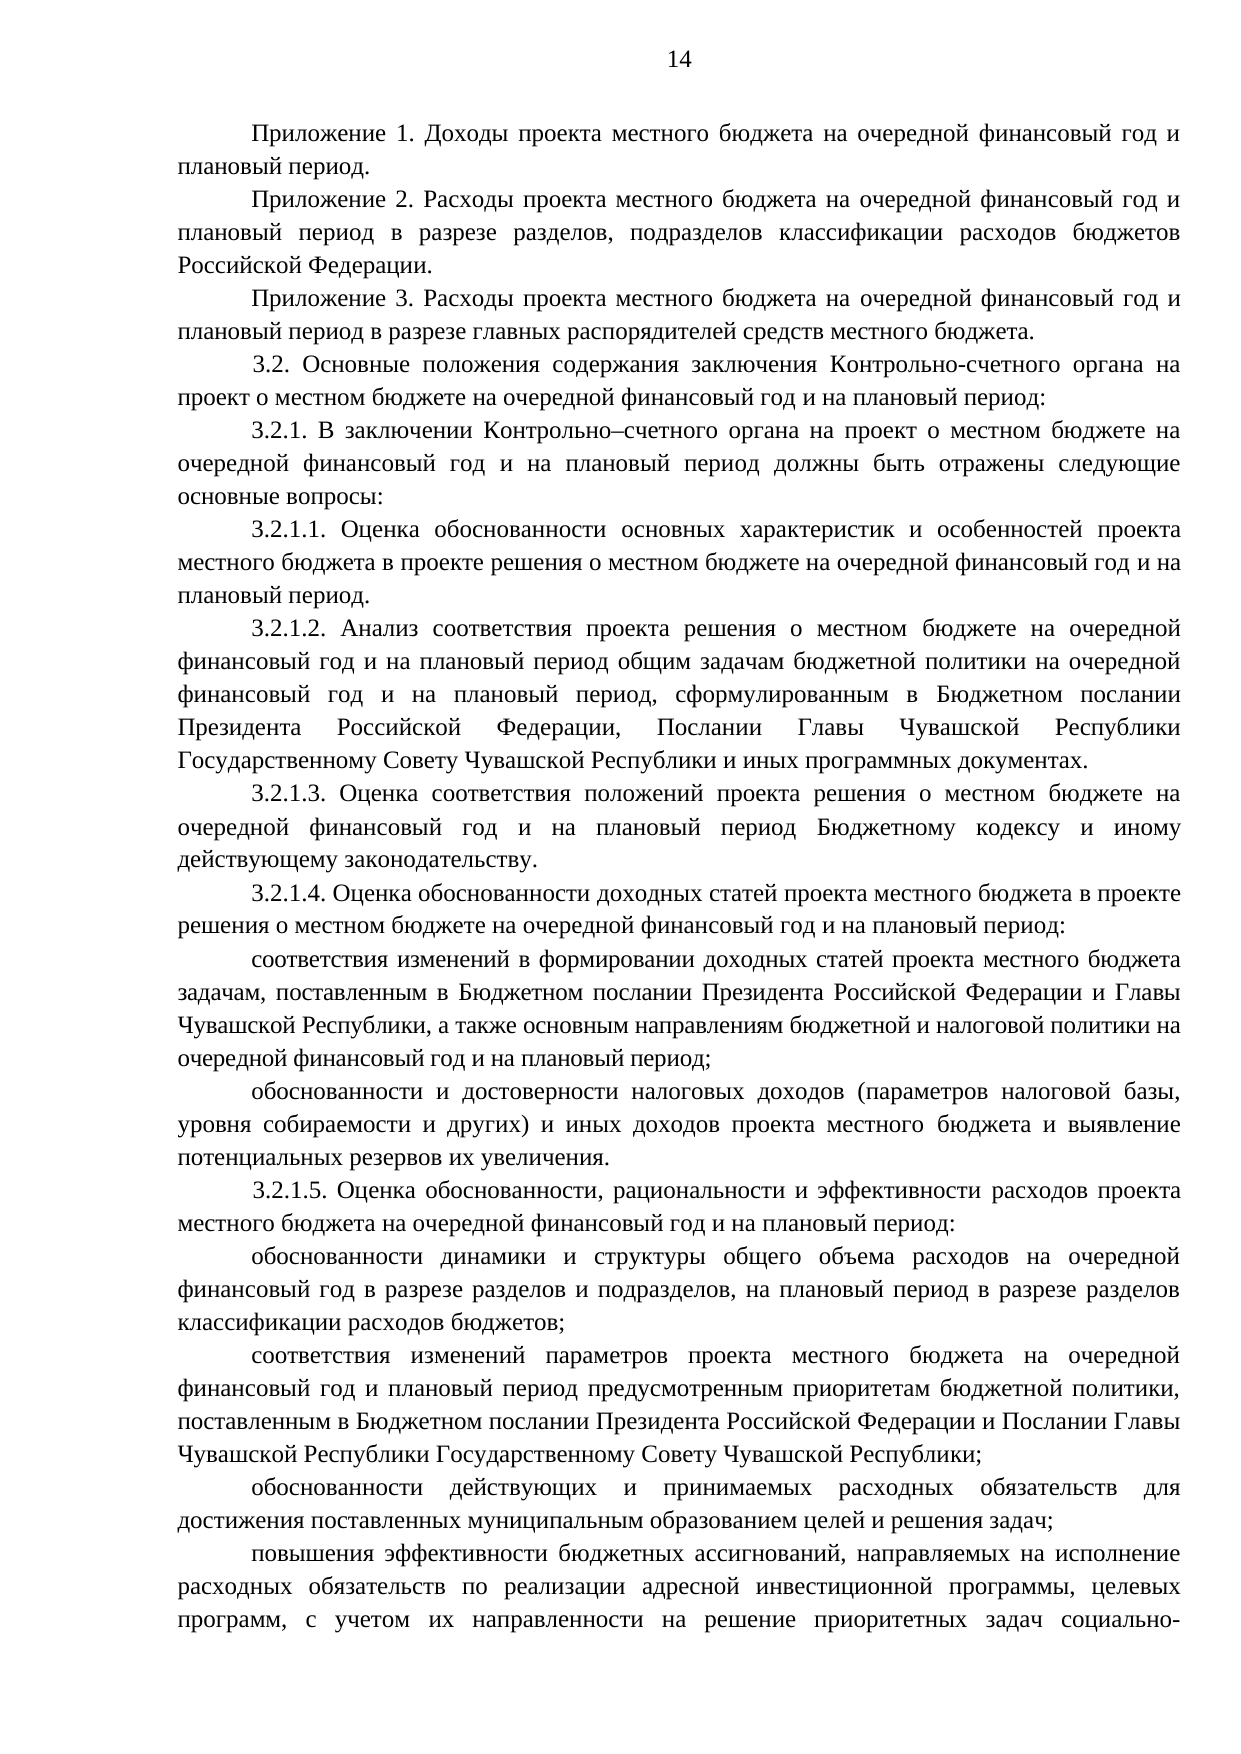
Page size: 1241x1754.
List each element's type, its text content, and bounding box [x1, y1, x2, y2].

text Приложение 1. Доходы проекта местного бюджета на очередной финансовый год и плановый период. [177, 118, 1181, 180]
text обоснованности действующих и принимаемых расходных обязательств для достижения поставленных муниципальным образованием целей и решения задач; [177, 1472, 1181, 1534]
text 3.2.1. В заключении Контрольно–счетного органа на проект о местном бюджете на очередной финансовый год и на плановый период должны быть отражены следующие основные вопросы: [177, 415, 1181, 510]
text соответствия изменений параметров проекта местного бюджета на очередной финансовый год и плановый период предусмотренным приоритетам бюджетной политики, поставленным в Бюджетном послании Президента Российской Федерации и Послании Главы Чувашской Республики Государственному Совету Чувашской Республики; [177, 1340, 1181, 1468]
text 3.2.1.3. Оценка соответствия положений проекта решения о местном бюджете на очередной финансовый год и на плановый период Бюджетному кодексу и иному действующему законодательству. [177, 778, 1181, 873]
text 3.2.1.2. Анализ соответствия проекта решения о местном бюджете на очередной финансовый год и на плановый период общим задачам бюджетной политики на очередной финансовый год и на плановый период, сформулированным в Бюджетном послании Президента Российской Федерации, Послании Главы Чувашской Республики Государственному Совету Чувашской Республики и иных программных документах. [177, 613, 1181, 774]
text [177, 1538, 1181, 1633]
text Приложение 2. Расходы проекта местного бюджета на очередной финансовый год и плановый период в разрезе разделов, подразделов классификации расходов бюджетов Российской Федерации. [177, 184, 1181, 279]
text 3.2.1.1. Оценка обоснованности основных характеристик и особенностей проекта местного бюджета в проекте решения о местном бюджете на очередной финансовый год и на плановый период. [177, 514, 1181, 609]
text обоснованности динамики и структуры общего объема расходов на очередной финансовый год в разрезе разделов и подразделов, на плановый период в разрезе разделов классификации расходов бюджетов; [177, 1241, 1181, 1336]
text 3.2.1.5. Оценка обоснованности, рациональности и эффективности расходов проекта местного бюджета на очередной финансовый год и на плановый период: [177, 1175, 1181, 1237]
text обоснованности и достоверности налоговых доходов (параметров налоговой базы, уровня собираемости и других) и иных доходов проекта местного бюджета и выявление потенциальных резервов их увеличения. [177, 1076, 1181, 1171]
text 3.2.1.4. Оценка обоснованности доходных статей проекта местного бюджета в проекте решения о местном бюджете на очередной финансовый год и на плановый период: [177, 878, 1181, 939]
text соответствия изменений в формировании доходных статей проекта местного бюджета задачам, поставленным в Бюджетном послании Президента Российской Федерации и Главы Чувашской Республики, а также основным направлениям бюджетной и налоговой политики на очередной финансовый год и на плановый период; [177, 944, 1181, 1071]
text 3.2. Основные положения содержания заключения Контрольно-счетного органа на проект о местном бюджете на очередной финансовый год и на плановый период: [177, 349, 1181, 411]
text Приложение 3. Расходы проекта местного бюджета на очередной финансовый год и плановый период в разрезе главных распорядителей средств местного бюджета. [177, 283, 1181, 345]
